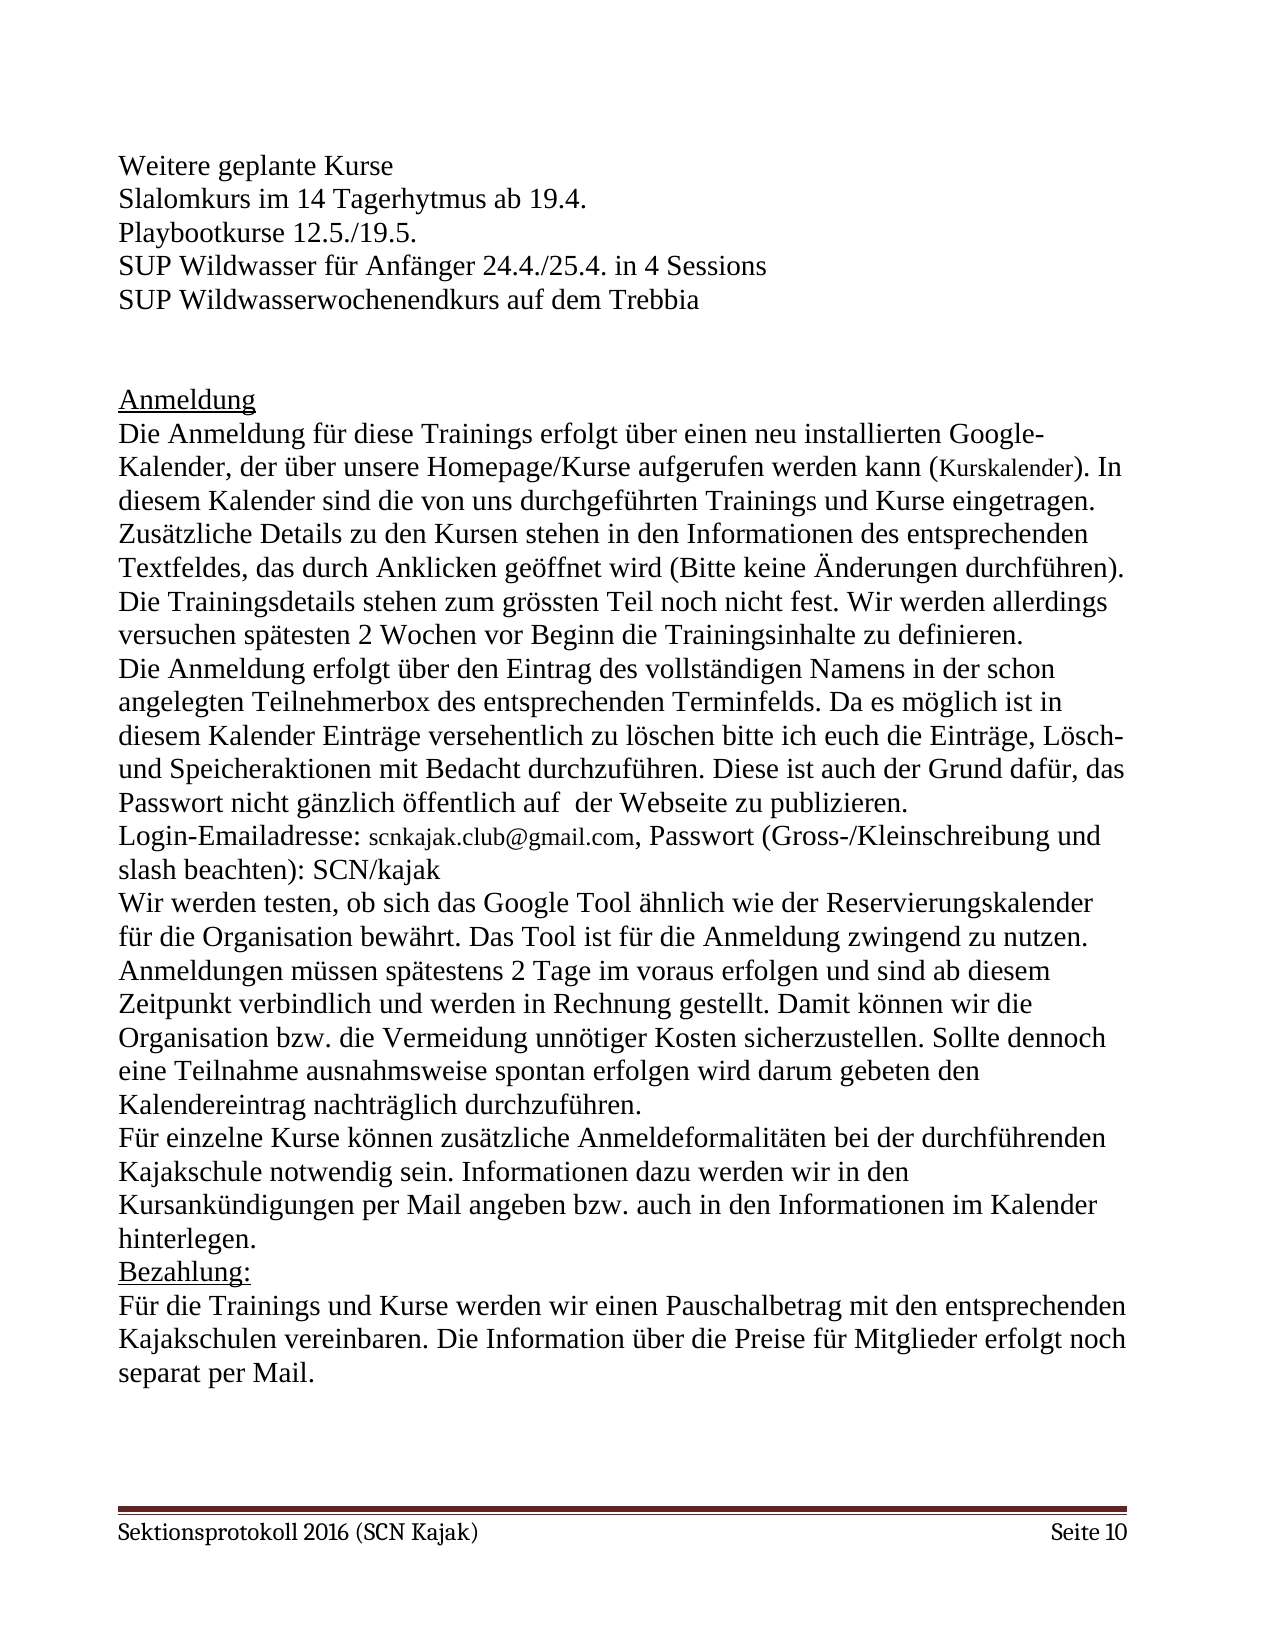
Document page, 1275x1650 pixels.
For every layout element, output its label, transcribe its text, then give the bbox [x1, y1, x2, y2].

text Die Anmeldung für diese Trainings erfolgt über einen neu installierten Google-Kalender, der über unsere Homepage/Kurse aufgerufen werden kann (Kurskalender). In diesem Kalender sind die von uns durchgeführten Trainings und Kurse eingetragen. Zusätzliche Details zu den Kursen stehen in den Informationen des entsprechenden Textfeldes, das durch Anklicken geöffnet wird (Bitte keine Änderungen durchführen). Die Trainingsdetails stehen zum grössten Teil noch nicht fest. Wir werden allerdings versuchen spätesten 2 Wochen vor Beginn die Trainingsinhalte zu definieren. [118, 416, 1127, 651]
text Für einzelne Kurse können zusätzliche Anmeldeformalitäten bei der durchführenden Kajakschule notwendig sein. Informationen dazu werden wir in den Kursankündigungen per Mail angeben bzw. auch in den Informationen im Kalender hinterlegen. [118, 1120, 1127, 1254]
text Anmeldung [118, 382, 1127, 416]
text Für die Trainings und Kurse werden wir einen Pauschalbetrag mit den entsprechenden Kajakschulen vereinbaren. Die Information über die Preise für Mitglieder erfolgt noch separat per Mail. [118, 1288, 1127, 1389]
text SUP Wildwasserwochenendkurs auf dem Trebbia [118, 282, 1127, 315]
text Playbootkurse 12.5./19.5. [118, 215, 1127, 248]
text Login-Emailadresse: scnkajak.club@gmail.com, Passwort (Gross-/Kleinschreibung und slash beachten): SCN/kajak [118, 818, 1127, 886]
text Die Anmeldung erfolgt über den Eintrag des vollständigen Namens in der schon angelegten Teilnehmerbox des entsprechenden Terminfelds. Da es möglich ist in diesem Kalender Einträge versehentlich zu löschen bitte ich euch die Einträge, Lösch- und Speicheraktionen mit Bedacht durchzuführen. Diese ist auch der Grund dafür, das Passwort nicht gänzlich öffentlich auf der Webseite zu publizieren. [118, 651, 1127, 818]
text Bezahlung: [118, 1254, 1127, 1288]
text Slalomkurs im 14 Tagerhytmus ab 19.4. [118, 181, 1127, 215]
text SUP Wildwasser für Anfänger 24.4./25.4. in 4 Sessions [118, 248, 1127, 282]
text Weitere geplante Kurse [118, 148, 1127, 181]
text Wir werden testen, ob sich das Google Tool ähnlich wie der Reservierungskalender für die Organisation bewährt. Das Tool ist für die Anmeldung zwingend zu nutzen. Anmeldungen müssen spätestens 2 Tage im voraus erfolgen und sind ab diesem Zeitpunkt verbindlich und werden in Rechnung gestellt. Damit können wir die Organisation bzw. die Vermeidung unnötiger Kosten sicherzustellen. Sollte dennoch eine Teilnahme ausnahmsweise spontan erfolgen wird darum gebeten den Kalendereintrag nachträglich durchzuführen. [118, 886, 1127, 1120]
